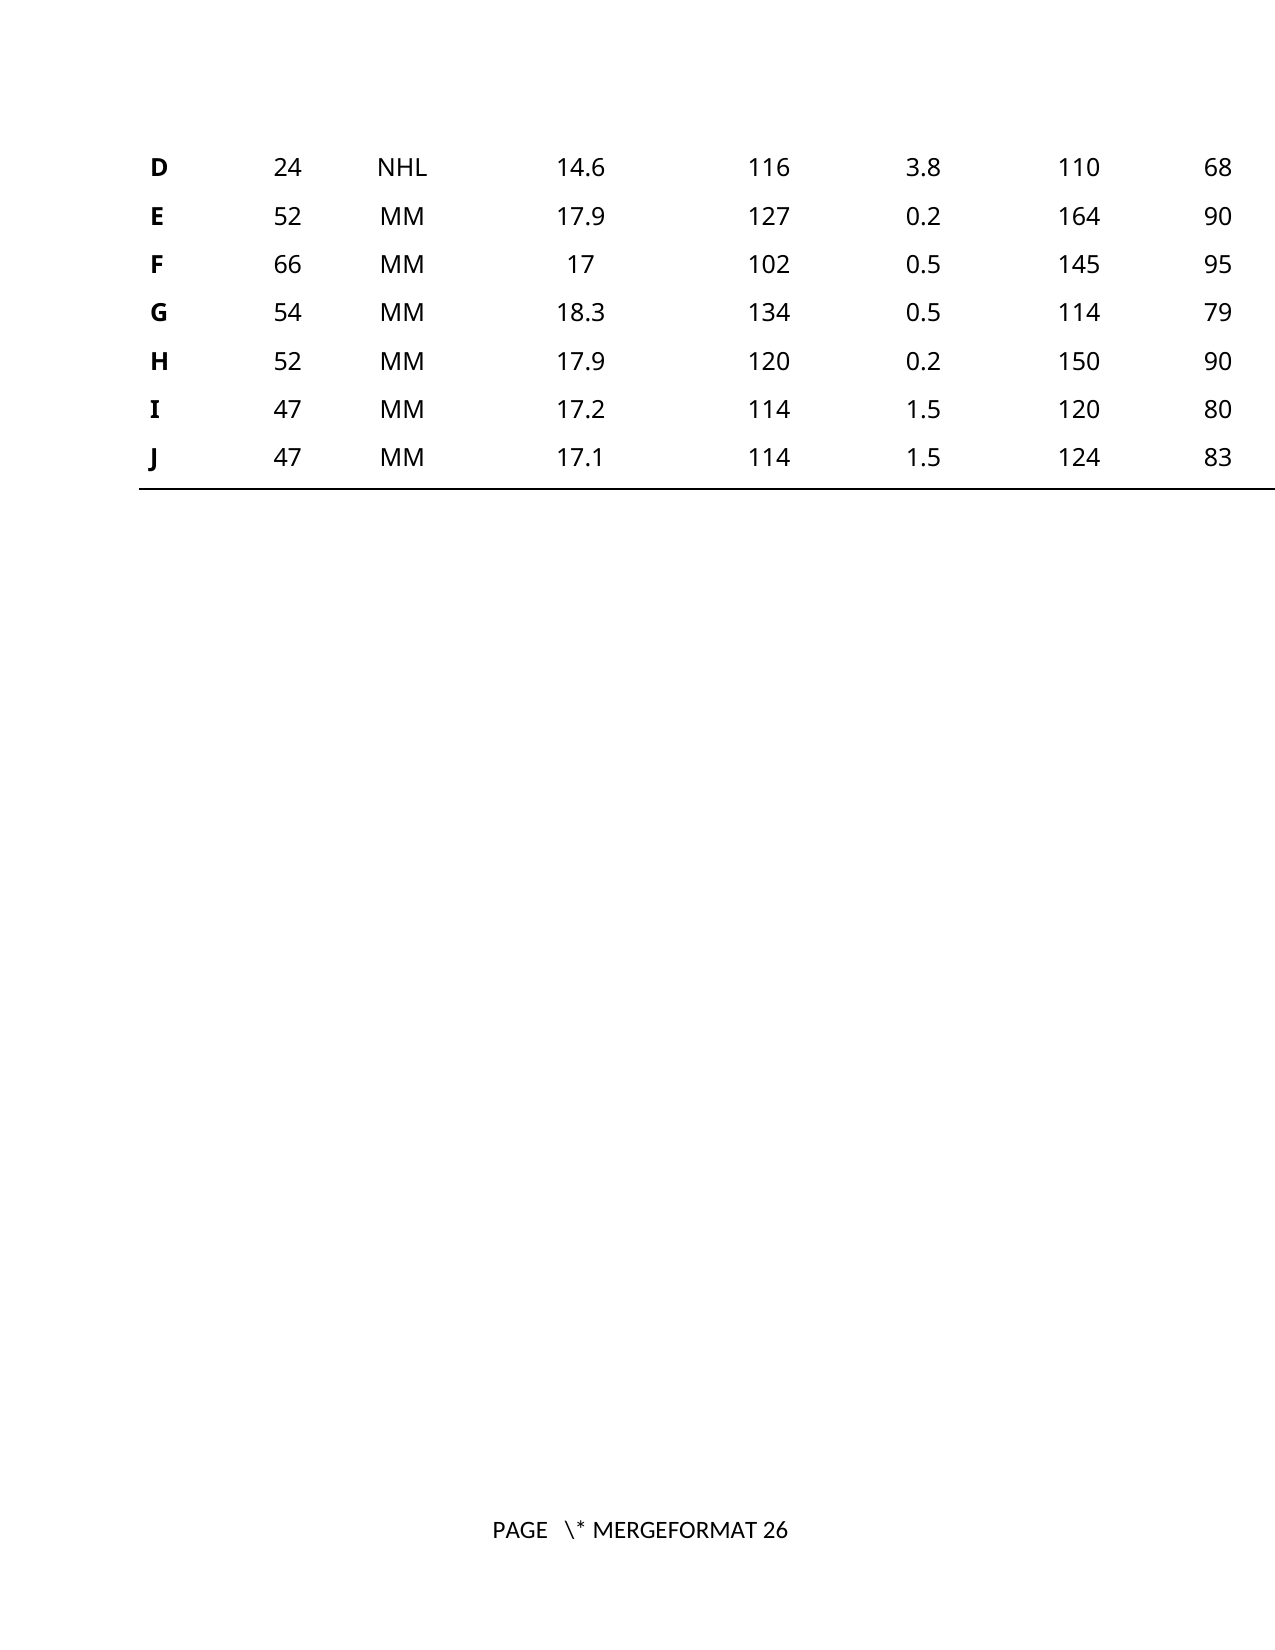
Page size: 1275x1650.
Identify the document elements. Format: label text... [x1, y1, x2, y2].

table_cell H [139, 343, 233, 392]
table_cell I [139, 392, 233, 440]
table_cell 54 [233, 295, 342, 343]
table_cell 47 [233, 392, 342, 440]
table_cell D [139, 150, 233, 198]
table_cell 0.2 [838, 343, 1008, 392]
table_cell 0.5 [838, 295, 1008, 343]
table_cell 145 [1008, 247, 1149, 295]
table_cell E [139, 198, 233, 247]
table_cell 95 [1149, 247, 1275, 295]
table_cell 110 [1008, 150, 1149, 198]
table_cell 83 [1149, 440, 1275, 488]
table_cell 0.5 [838, 247, 1008, 295]
table_cell 124 [1008, 440, 1149, 488]
table_cell F [139, 247, 233, 295]
table_cell 52 [233, 198, 342, 247]
table_cell 114 [699, 392, 838, 440]
table_cell G [139, 295, 233, 343]
table_cell 17.1 [462, 440, 699, 488]
table_cell MM [342, 198, 462, 247]
table_cell MM [342, 247, 462, 295]
table_cell 18.3 [462, 295, 699, 343]
table_cell 120 [699, 343, 838, 392]
table_cell 116 [699, 150, 838, 198]
table_cell 114 [1008, 295, 1149, 343]
table_cell MM [342, 392, 462, 440]
table_cell 90 [1149, 343, 1275, 392]
table_cell 0.2 [838, 198, 1008, 247]
table_cell 127 [699, 198, 838, 247]
table_cell 1.5 [838, 440, 1008, 488]
table_cell NHL [342, 150, 462, 198]
table_cell 68 [1149, 150, 1275, 198]
table_cell 79 [1149, 295, 1275, 343]
table_cell 17.2 [462, 392, 699, 440]
table_cell 102 [699, 247, 838, 295]
table_cell 164 [1008, 198, 1149, 247]
table_cell 1.5 [838, 392, 1008, 440]
table_cell MM [342, 440, 462, 488]
table_cell 66 [233, 247, 342, 295]
table_cell 17.9 [462, 343, 699, 392]
table_cell 150 [1008, 343, 1149, 392]
table_cell 114 [699, 440, 838, 488]
table_cell 3.8 [838, 150, 1008, 198]
table_cell 47 [233, 440, 342, 488]
table_cell J [139, 440, 233, 488]
table_cell 90 [1149, 198, 1275, 247]
table_cell 52 [233, 343, 342, 392]
table_cell 17 [462, 247, 699, 295]
table_cell 80 [1149, 392, 1275, 440]
table_cell MM [342, 295, 462, 343]
table_cell MM [342, 343, 462, 392]
table_cell 17.9 [462, 198, 699, 247]
table_cell 134 [699, 295, 838, 343]
table_cell 24 [233, 150, 342, 198]
table_cell 120 [1008, 392, 1149, 440]
table_cell 14.6 [462, 150, 699, 198]
